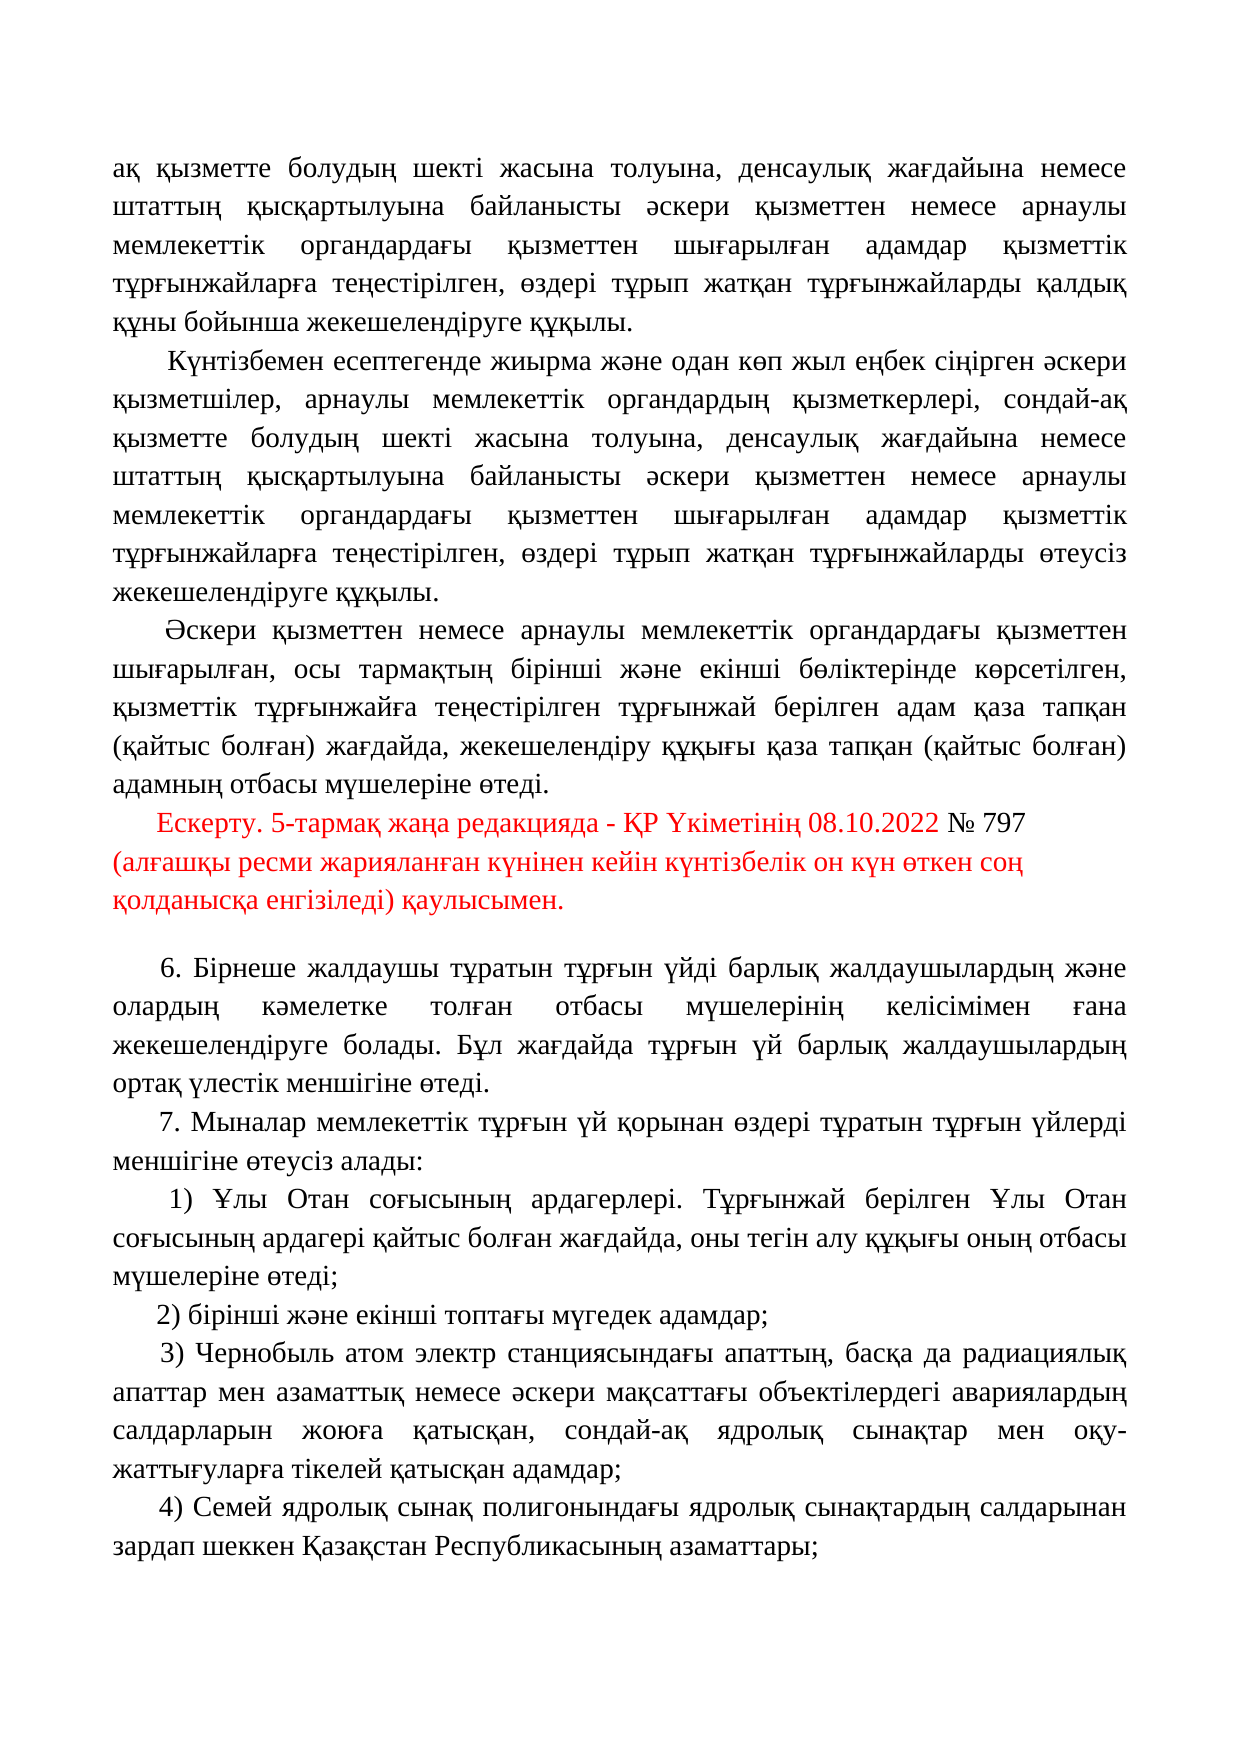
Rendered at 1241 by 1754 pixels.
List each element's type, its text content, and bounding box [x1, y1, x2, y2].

text 7. Мыналар мемлекеттік тұрғын үй қорынан өздері тұратын тұрғын үйлерді меншігіне өтеусіз алады: [112, 1104, 1128, 1176]
text Ескерту. 5-тармақ жаңа редакцияда - ҚР Үкіметінің 08.10.2022 № 797 (алғашқы ресми жарияланған күнінен кейін күнтізбелік он күн өткен соң қолданысқа енгізіледі) қаулысымен. [112, 805, 1128, 946]
text 4) Семей ядролық сынақ полигонындағы ядролық сынақтардың салдарынан зардап шеккен Қазақстан Республикасының азаматтары; [112, 1489, 1128, 1562]
text 2) бірінші және екінші топтағы мүгедек адамдар; [112, 1297, 1128, 1330]
text Күнтiзбемен есептегенде жиырма және одан көп жыл еңбек сiңiрген әскери қызметшілер, арнаулы мемлекеттік органдардың қызметкерлері, сондай-ақ қызметте болудың шекті жасына толуына, денсаулық жағдайына немесе штаттың қысқартылуына байланысты әскери қызметтен немесе арнаулы мемлекеттік органдардағы қызметтен шығарылған адамдар қызметтік тұрғынжайларға теңестірілген, өздері тұрып жатқан тұрғынжайларды өтеусіз жекешелендіруге құқылы. [112, 343, 1128, 607]
text Әскери қызметтен немесе арнаулы мемлекеттік органдардағы қызметтен шығарылған, осы тармақтың бірінші және екінші бөліктерінде көрсетілген, қызметтік тұрғынжайға теңестірілген тұрғынжай берілген адам қаза тапқан (қайтыс болған) жағдайда, жекешелендіру құқығы қаза тапқан (қайтыс болған) адамның отбасы мүшелеріне өтеді. [112, 612, 1128, 800]
text 6. Бірнеше жалдаушы тұратын тұрғын үйдi барлық жалдаушылардың және олардың кәмелетке толған отбасы мүшелерiнiң келiсiмiмен ғана жекешелендiруге болады. Бұл жағдайда тұрғын үй барлық жалдаушылардың ортақ үлестiк меншiгiне өтедi. [112, 950, 1128, 1099]
text 3) Чернобыль атом электр станциясындағы апаттың, басқа да радиациялық апаттар мен азаматтық немесе әскери мақсаттағы объектiлердегі авариялардың салдарларын жоюға қатысқан, сондай-ақ ядролық сынақтар мен оқу-жаттығуларға тікелей қатысқан адамдар; [112, 1335, 1128, 1484]
text 1) Ұлы Отан соғысының ардагерлері. Тұрғынжай берілген Ұлы Отан соғысының ардагері қайтыс болған жағдайда, оны тегін алу құқығы оның отбасы мүшелеріне өтеді; [112, 1181, 1128, 1292]
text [112, 150, 1128, 338]
